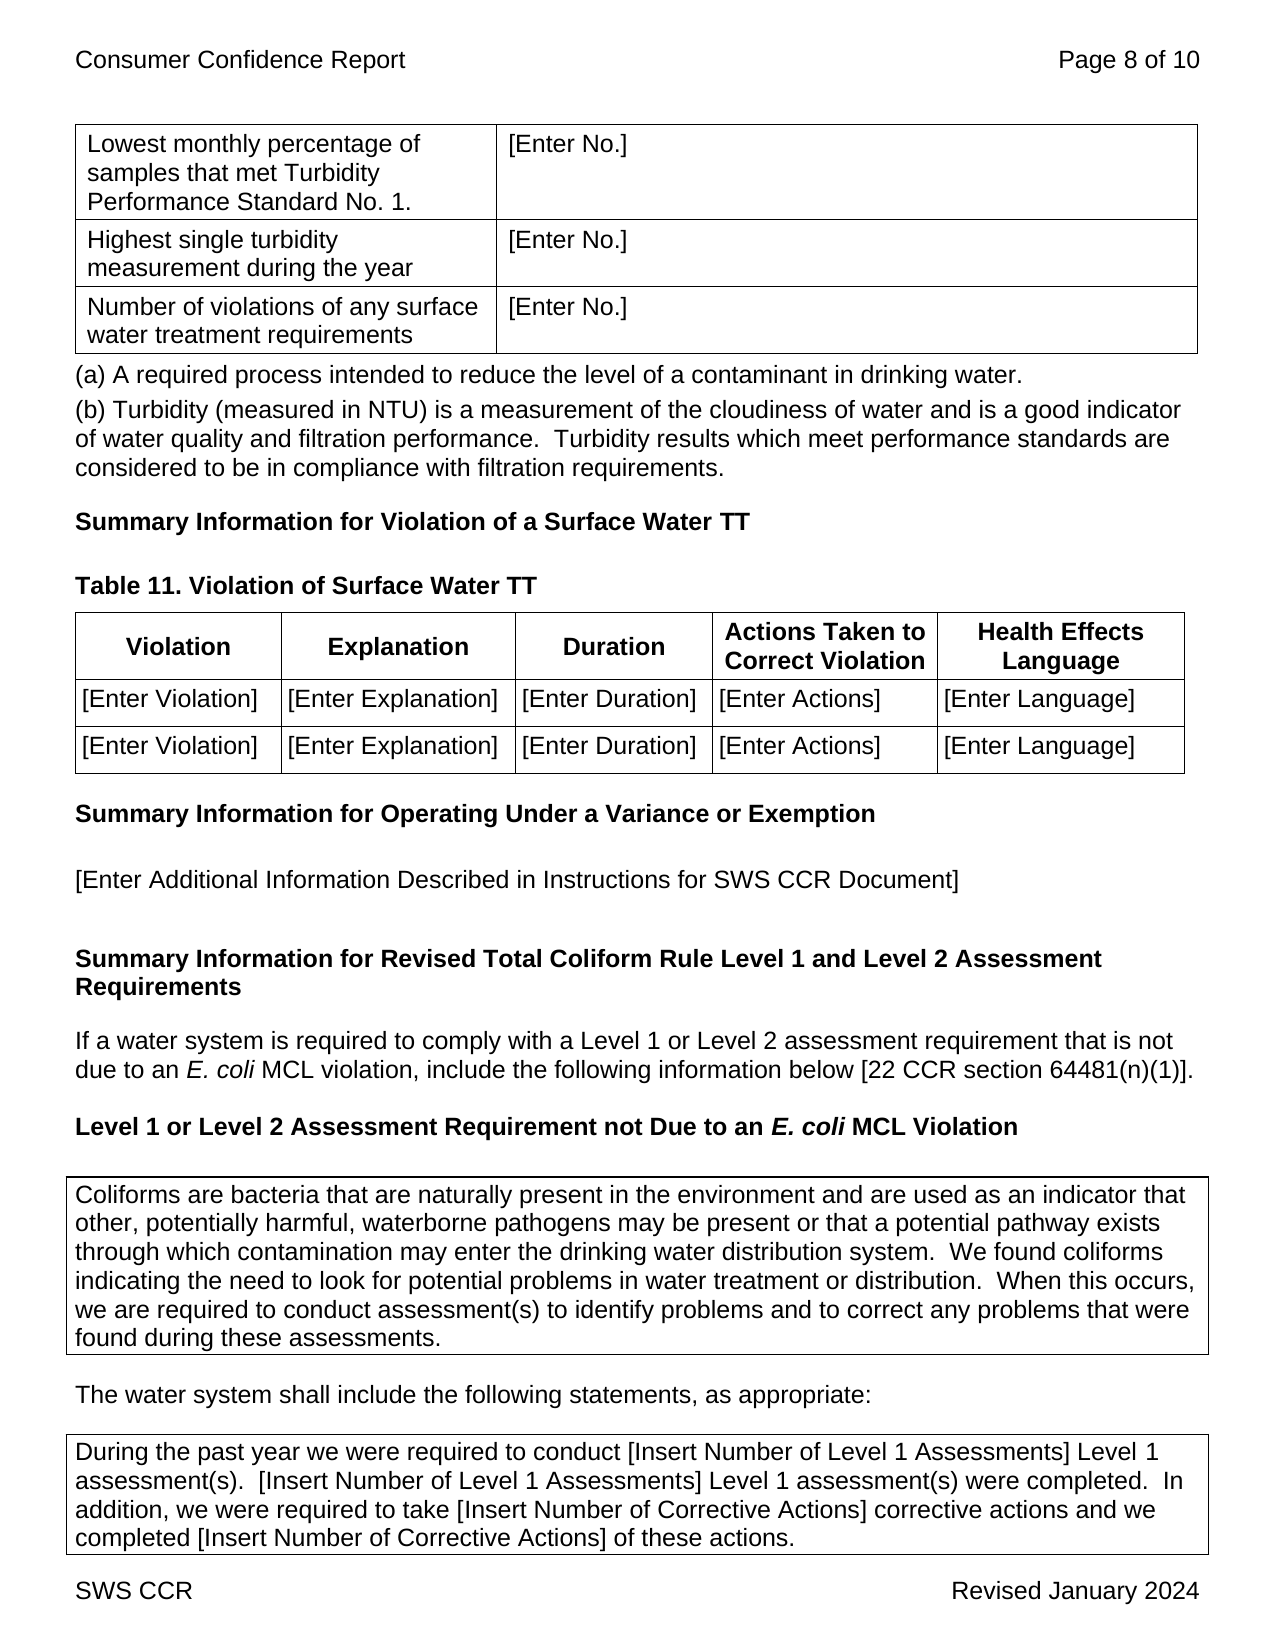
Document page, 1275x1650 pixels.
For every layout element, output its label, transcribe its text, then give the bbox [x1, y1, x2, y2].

text Coliforms are bacteria that are naturally present in the environment and are used as an indicator that other, potentially harmful, waterborne pathogens may be present or that a potential pathway exists through which contamination may enter the drinking water distribution system. We found coliforms indicating the need to look for potential problems in water treatment or distribution. When this occurs, we are required to conduct assessment(s) to identify problems and to correct any problems that were found during these assessments. [67, 1178, 1208, 1354]
table_cell [Enter Violation] [76, 680, 281, 726]
table_header Health Effects Language [938, 613, 1184, 679]
table_cell Lowest monthly percentage of samples that met Turbidity Performance Standard No. 1. [76, 125, 496, 219]
table_cell [Enter Language] [938, 680, 1184, 726]
text [Enter Additional Information Described in Instructions for SWS CCR Document] [75, 865, 1200, 893]
text During the past year we were required to conduct [Insert Number of Level 1 Assessments] Level 1 assessment(s). [Insert Number of Level 1 Assessments] Level 1 assessment(s) were completed. In addition, we were required to take [Insert Number of Corrective Actions] corrective actions and we completed [Insert Number of Corrective Actions] of these actions. [67, 1435, 1208, 1554]
table_cell [Enter Actions] [713, 727, 937, 772]
text (b) Turbidity (measured in NTU) is a measurement of the cloudiness of water and is a good indicator of water quality and filtration performance. Turbidity results which meet performance standards are considered to be in compliance with filtration requirements. [75, 395, 1200, 482]
text The water system shall include the following statements, as appropriate: [75, 1380, 1200, 1409]
subtitle Summary Information for Revised Total Coliform Rule Level 1 and Level 2 Assessment Requirements [75, 943, 1200, 1001]
table_cell [Enter No.] [497, 220, 1197, 286]
subtitle Level 1 or Level 2 Assessment Requirement not Due to an E. coli MCL Violation [75, 1112, 1200, 1141]
table_cell [Enter Explanation] [282, 680, 515, 726]
text (a) A required process intended to reduce the level of a contaminant in drinking water. [75, 360, 1200, 389]
text Table 11. Violation of Surface Water TT [75, 571, 1200, 599]
subtitle Summary Information for Operating Under a Variance or Exemption [75, 798, 1200, 827]
subtitle Summary Information for Violation of a Surface Water TT [75, 507, 1200, 535]
table_cell [Enter No.] [497, 287, 1197, 353]
table_cell Highest single turbidity measurement during the year [76, 220, 496, 286]
table_cell Number of violations of any surface water treatment requirements [76, 287, 496, 353]
table_cell [Enter Violation] [76, 727, 281, 772]
table_cell [Enter Duration] [516, 727, 712, 772]
table_header Actions Taken to Correct Violation [713, 613, 937, 679]
table_header Duration [516, 613, 712, 679]
table_cell [Enter Duration] [516, 680, 712, 726]
table_header Explanation [282, 613, 515, 679]
text If a water system is required to comply with a Level 1 or Level 2 assessment requirement that is not due to an E. coli MCL violation, include the following information below [22 CCR section 64481(n)(1)]. [75, 1026, 1200, 1083]
table_cell [Enter Language] [938, 727, 1184, 772]
table_header Violation [76, 613, 281, 679]
table_cell [Enter No.] [497, 125, 1197, 219]
table_cell [Enter Actions] [713, 680, 937, 726]
table_cell [Enter Explanation] [282, 727, 515, 772]
